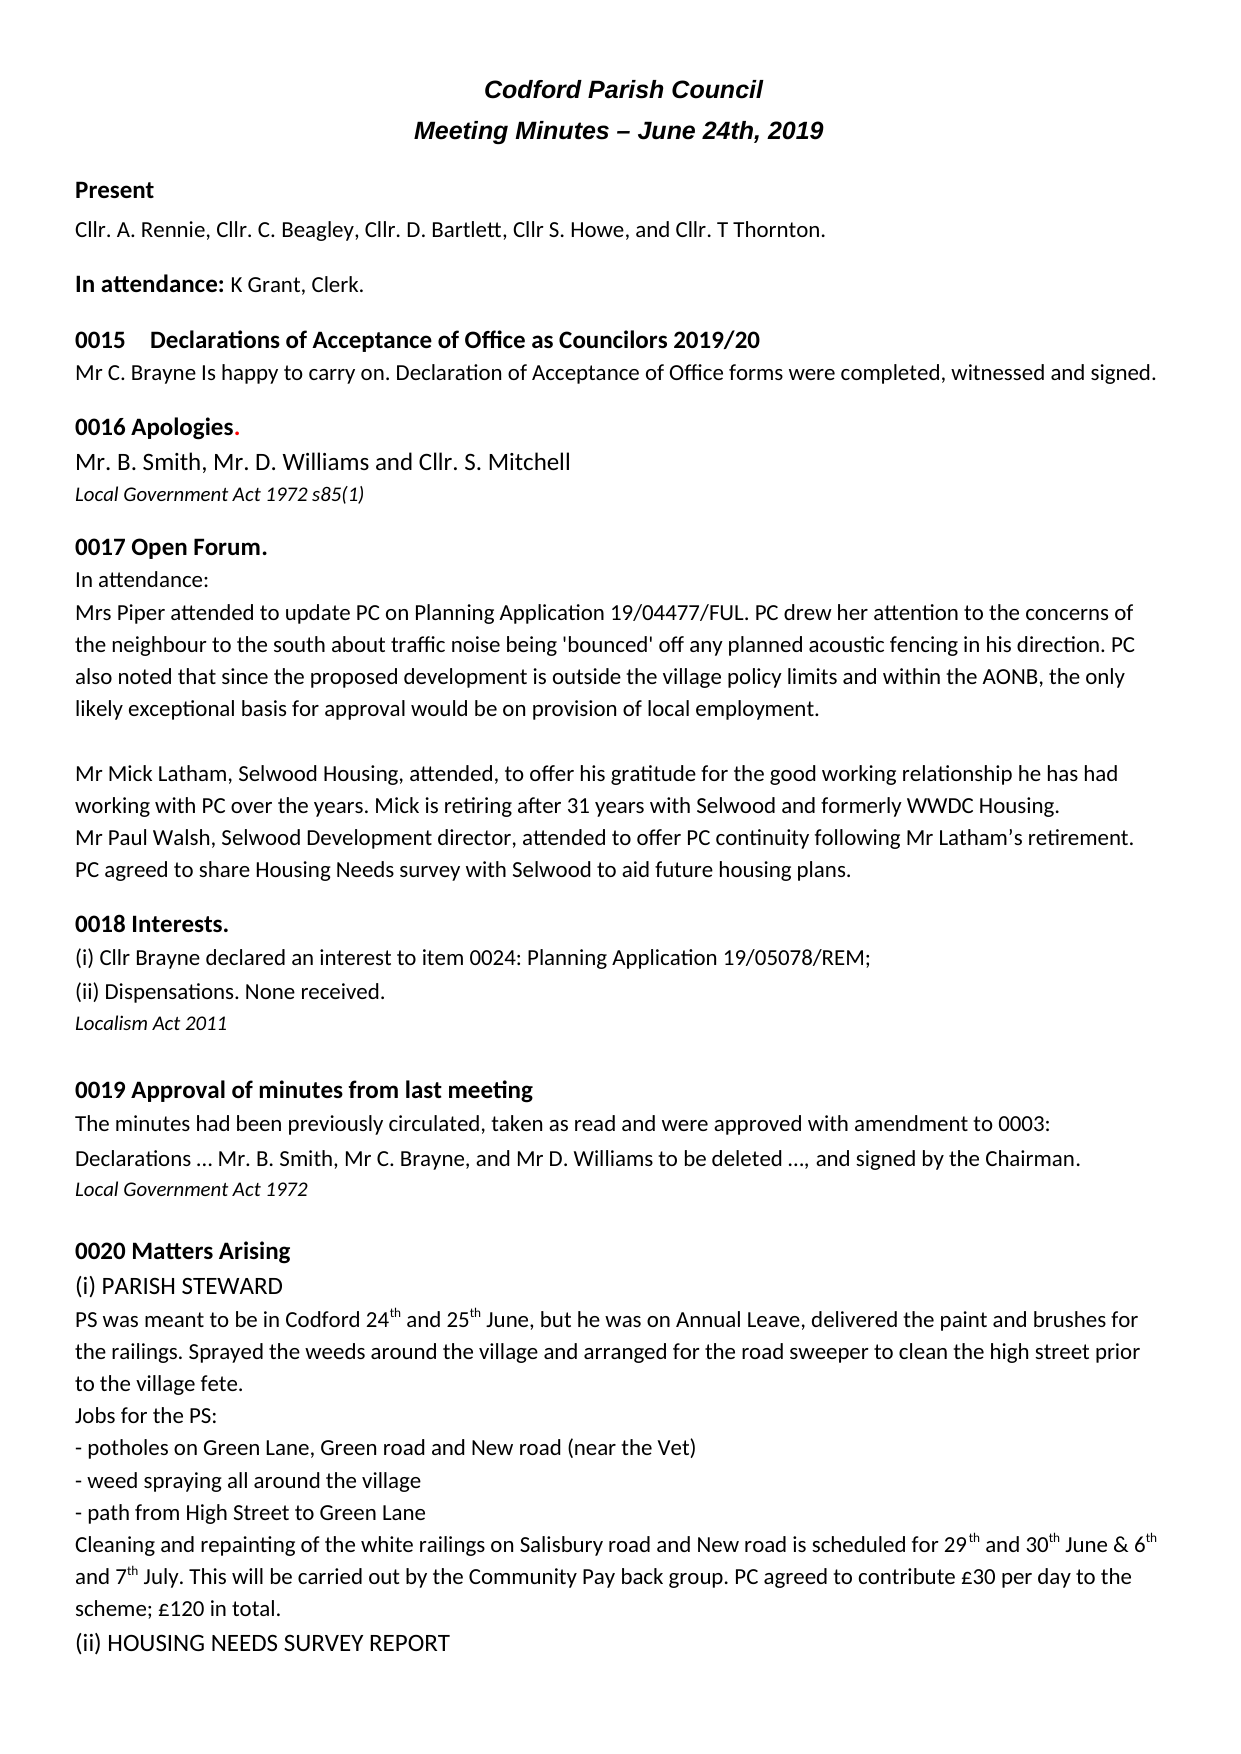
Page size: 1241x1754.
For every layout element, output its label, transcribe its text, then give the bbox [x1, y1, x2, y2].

text 0017 Open Forum. In attendance: Mrs Piper attended to update PC on Planning Application 19/04477/FUL. PC drew her attention to the concerns of the neighbour to the south about traffic noise being 'bounced' off any planned acoustic fencing in his direction. PC also noted that since the proposed development is outside the village policy limits and within the AONB, the only likely exceptional basis for approval would be on provision of local employment. Mr Mick Latham, Selwood Housing, attended, to offer his gratitude for the good working relationship he has had working with PC over the years. Mick is retiring after 31 years with Selwood and formerly WWDC Housing. Mr Paul Walsh, Selwood Development director, attended to offer PC continuity following Mr Latham’s retirement. PC agreed to share Housing Needs survey with Selwood to aid future housing plans. [75, 531, 1165, 883]
text 0016 Apologies. Mr. B. Smith, Mr. D. Williams and Cllr. S. Mitchell Local Government Act 1972 s85(1) [75, 412, 1165, 506]
text In attendance: K Grant, Clerk. [75, 268, 1165, 298]
text Cllr. A. Rennie, Cllr. C. Beagley, Cllr. D. Bartlett, Cllr S. Howe, and Cllr. T Thornton. [75, 215, 1165, 243]
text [75, 908, 1165, 1657]
subtitle Meeting Minutes – June 24th, 2019 [75, 116, 1165, 144]
subtitle Codford Parish Council [75, 75, 1165, 104]
text 0015 Declarations of Acceptance of Office as Councilors 2019/20 Mr C. Brayne Is happy to carry on. Declaration of Acceptance of Office forms were completed, witnessed and signed. [75, 324, 1165, 387]
list Present [75, 174, 1165, 204]
